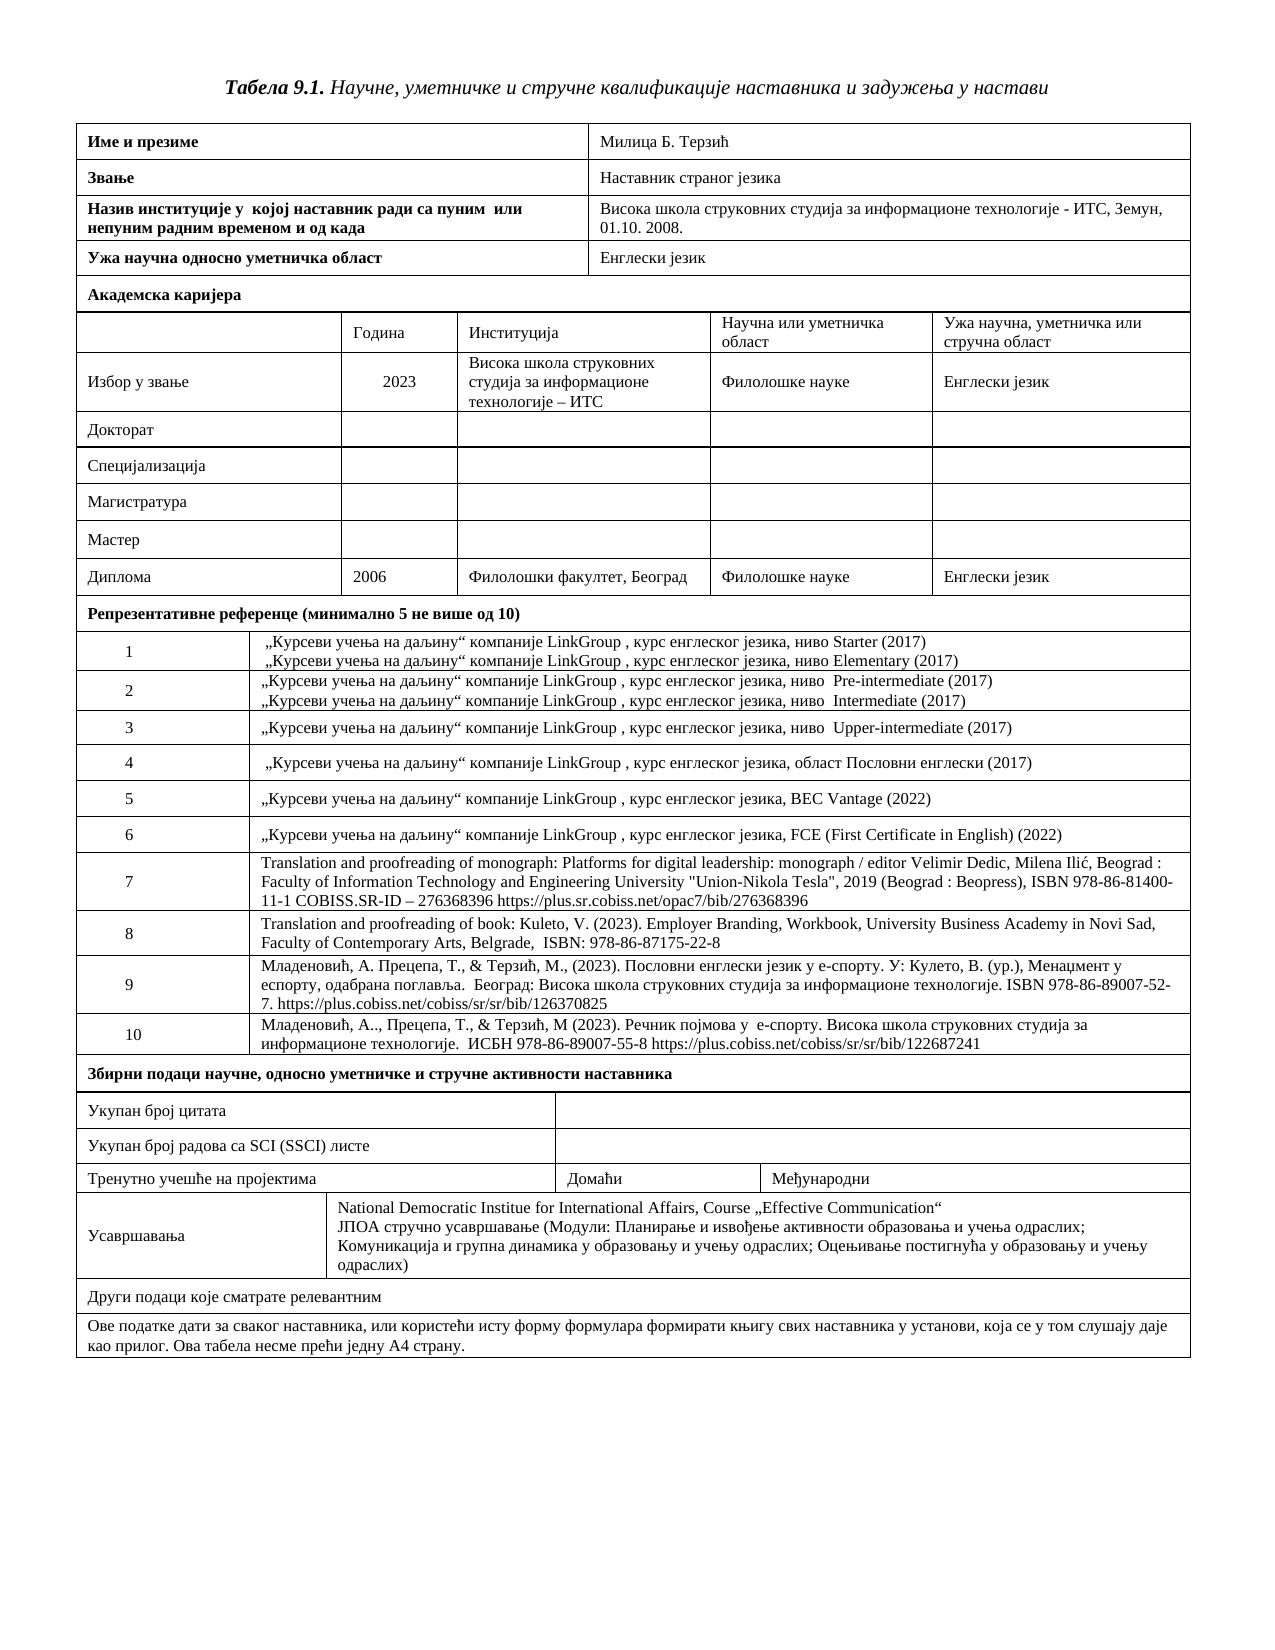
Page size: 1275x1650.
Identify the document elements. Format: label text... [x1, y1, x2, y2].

table_cell [77, 781, 249, 816]
table_cell National Democratic Institue for International Affairs, Course „Effective Communication“ ЈПОА стручно усавршавање (Модули: Планирање и иѕвођење активности образовања и учења одраслих; Комуникација и групна динамика у образовању и учењу одраслих; Оцењивање постигнућа у образовању и учењу одраслих) [327, 1193, 1190, 1278]
table_cell Избор у звање [77, 353, 341, 411]
table_cell [711, 448, 932, 482]
table_cell Година [342, 313, 457, 352]
table_cell Енглески језик [933, 559, 1190, 595]
table_cell Други подаци које сматрате релевантним [77, 1279, 1190, 1313]
table_cell „Курсеви учења на даљину“ компаније LinkGroup , курс енглеског језика, BEC Vantage (2022) [250, 781, 1190, 816]
table_cell Translation and proofreading of monograph: Platforms for digital leadership: monograph / editor Velimir Dedic, Milena Ilić, Beograd : Faculty of Information Technology and Engineering University "Union-Nikola Tesla", 2019 (Beograd : Beopress), ISBN 978-86-81400-11-1 COBISS.SR-ID – 276368396 https://plus.sr.cobiss.net/opac7/bib/276368396 [250, 853, 1190, 910]
table_cell Укупан број цитата [77, 1093, 555, 1127]
table_cell Ове податке дати за сваког наставника, или користећи исту форму формулара формирати књигу свих наставника у установи, која се у том слушају даје као прилог. Ова табела несме прећи једну А4 страну. [77, 1314, 1190, 1357]
table_cell Усавршавања [77, 1193, 326, 1278]
table_cell [711, 412, 932, 446]
table_cell [458, 484, 710, 520]
table_cell Висока школа струковних студија за информационе технологије - ИТС, Земун, 01.10. 2008. [589, 196, 1190, 239]
table_cell Домаћи [556, 1164, 760, 1192]
table_cell Научна или уметничка област [711, 313, 932, 352]
table_cell [458, 521, 710, 557]
table_cell „Курсеви учења на даљину“ компаније LinkGroup , курс енглеског језика, ниво Upper-intermediate (2017) [250, 711, 1190, 744]
table_cell Филолошки факултет, Београд [458, 559, 710, 595]
table_cell Међународни [761, 1164, 1190, 1192]
table_cell „Курсеви учења на даљину“ компаније LinkGroup , курс енглеског језика, област Пословни енглески (2017) [250, 745, 1190, 780]
table_cell [77, 853, 249, 910]
table_cell [458, 448, 710, 482]
table_cell [77, 313, 341, 352]
table_cell Академска каријера [77, 276, 1190, 311]
table_cell Ужа научна односно уметничка област [77, 241, 588, 275]
text Табела 9.1. Научне, уметничке и стручне квалификације наставника и задужења у настави [75, 75, 1200, 99]
table_cell [711, 521, 932, 557]
table_cell [556, 1093, 1190, 1127]
table_cell [342, 412, 457, 446]
table_cell [77, 671, 249, 709]
table_cell [933, 484, 1190, 520]
table_cell [77, 1014, 249, 1054]
table_cell Наставник страног језика [589, 160, 1190, 195]
table_cell Висока школа струковних студија за информационе технологије – ИТС [458, 353, 710, 411]
table_cell Енглески језик [933, 353, 1190, 411]
table_cell Специјализација [77, 448, 341, 482]
table_cell [933, 521, 1190, 557]
table_cell Збирни подаци научне, односно уметничке и стручне активности наставника [77, 1055, 1190, 1091]
table_cell [933, 412, 1190, 446]
table_cell Репрезентативне референце (минимално 5 не више од 10) [77, 596, 1190, 631]
table_cell Translation and proofreading of book: Kuleto, V. (2023). Employer Branding, Workbook, University Business Academy in Novi Sad, Faculty of Contemporary Arts, Belgrade, ISBN: 978-86-87175-22-8 [250, 911, 1190, 955]
table_cell Назив институције у којој наставник ради са пуним или непуним радним временом и од када [77, 196, 588, 239]
table_header Милица Б. Терзић [589, 124, 1190, 159]
table_cell [556, 1129, 1190, 1163]
table_cell [77, 911, 249, 955]
table_cell Филолошке науке [711, 353, 932, 411]
table_cell Магистратура [77, 484, 341, 520]
table_cell Филолошке науке [711, 559, 932, 595]
table_cell Младеновић, А. Прецепа, Т., & Терзић, М., (2023). Пословни енглески језик у е-спорту. У: Кулето, В. (ур.), Менаџмент у еспорту, одабрана поглавља. Београд: Висока школа струковних студија за информационе технологије. ISBN 978-86-89007-52-7. https://plus.cobiss.net/cobiss/sr/sr/bib/126370825 [250, 956, 1190, 1013]
table_cell 2023 [342, 353, 457, 411]
table_cell Тренутно учешће на пројектима [77, 1164, 555, 1192]
table_cell [342, 521, 457, 557]
table_cell [933, 448, 1190, 482]
table_cell Ужа научна, уметничка или стручна област [933, 313, 1190, 352]
table_cell Звање [77, 160, 588, 195]
table_cell „Курсеви учења на даљину“ компаније LinkGroup , курс енглеског језика, FCE (First Certificate in English) (2022) [250, 817, 1190, 852]
table_cell [458, 412, 710, 446]
table_cell [77, 817, 249, 852]
table_cell „Курсеви учења на даљину“ компаније LinkGroup , курс енглеског језика, ниво Pre-intermediate (2017) „Курсеви учења на даљину“ компаније LinkGroup , курс енглеског језика, ниво Intermediate (2017) [250, 671, 1190, 709]
table_cell Укупан број радова са SCI (SSCI) листе [77, 1129, 555, 1163]
table_cell [77, 745, 249, 780]
table_cell Диплома [77, 559, 341, 595]
table_cell Институција [458, 313, 710, 352]
table_cell Мастер [77, 521, 341, 557]
table_cell 2006 [342, 559, 457, 595]
table_cell Младеновић, А.., Прецепа, Т., & Терзић, М (2023). Речник појмова у е-спорту. Висока школа струковних студија за информационе технологије. ИСБН 978-86-89007-55-8 https://plus.cobiss.net/cobiss/sr/sr/bib/122687241 [250, 1014, 1190, 1054]
table_cell [77, 632, 249, 670]
table_cell [342, 484, 457, 520]
table_cell [77, 711, 249, 744]
table_cell [711, 484, 932, 520]
table_cell [342, 448, 457, 482]
table_cell „Курсеви учења на даљину“ компаније LinkGroup , курс енглеског језика, ниво Starter (2017) „Курсеви учења на даљину“ компаније LinkGroup , курс енглеског језика, ниво Elementary (2017) [250, 632, 1190, 670]
table_cell Докторат [77, 412, 341, 446]
table_cell [77, 956, 249, 1013]
table_header Име и презиме [77, 124, 588, 159]
table_cell Енглески језик [589, 241, 1190, 275]
